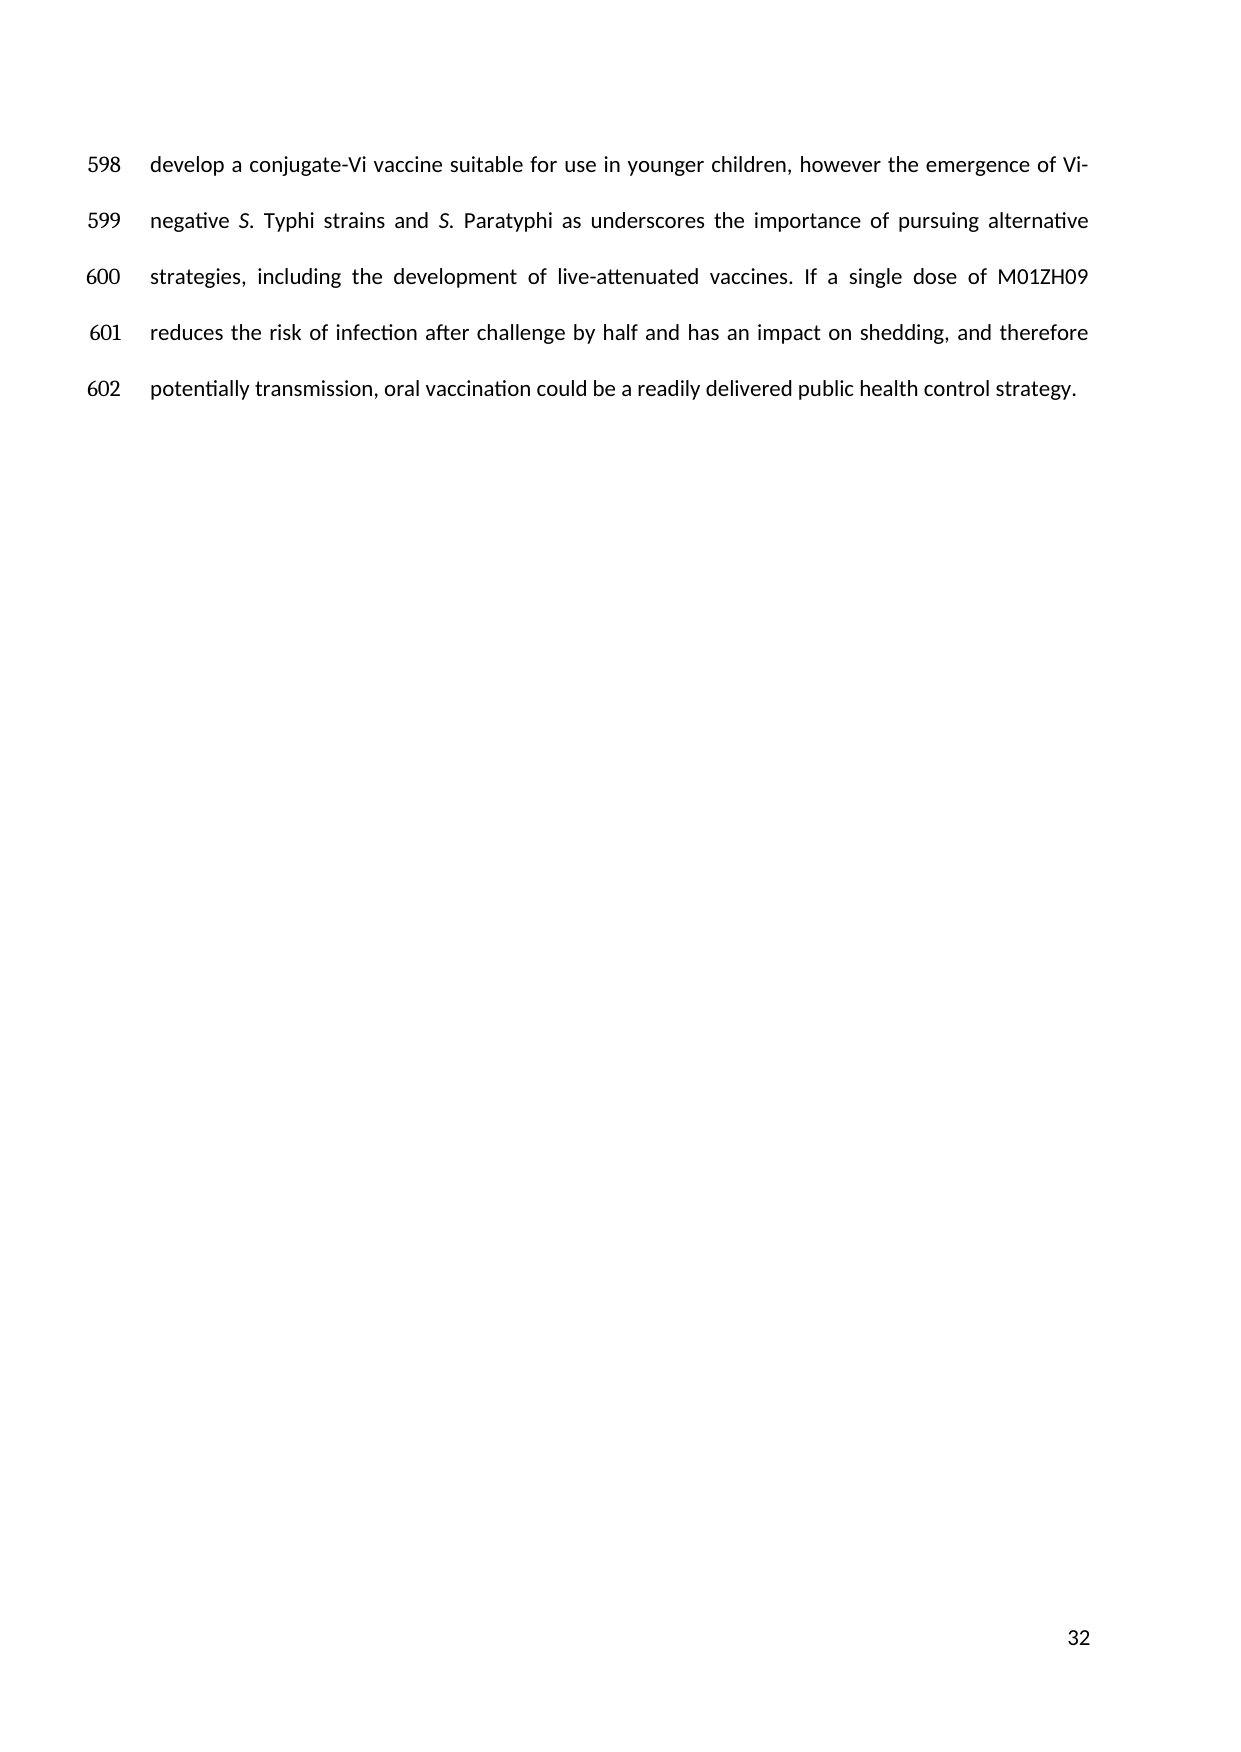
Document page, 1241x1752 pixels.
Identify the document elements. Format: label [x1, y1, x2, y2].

text [150, 150, 1090, 402]
